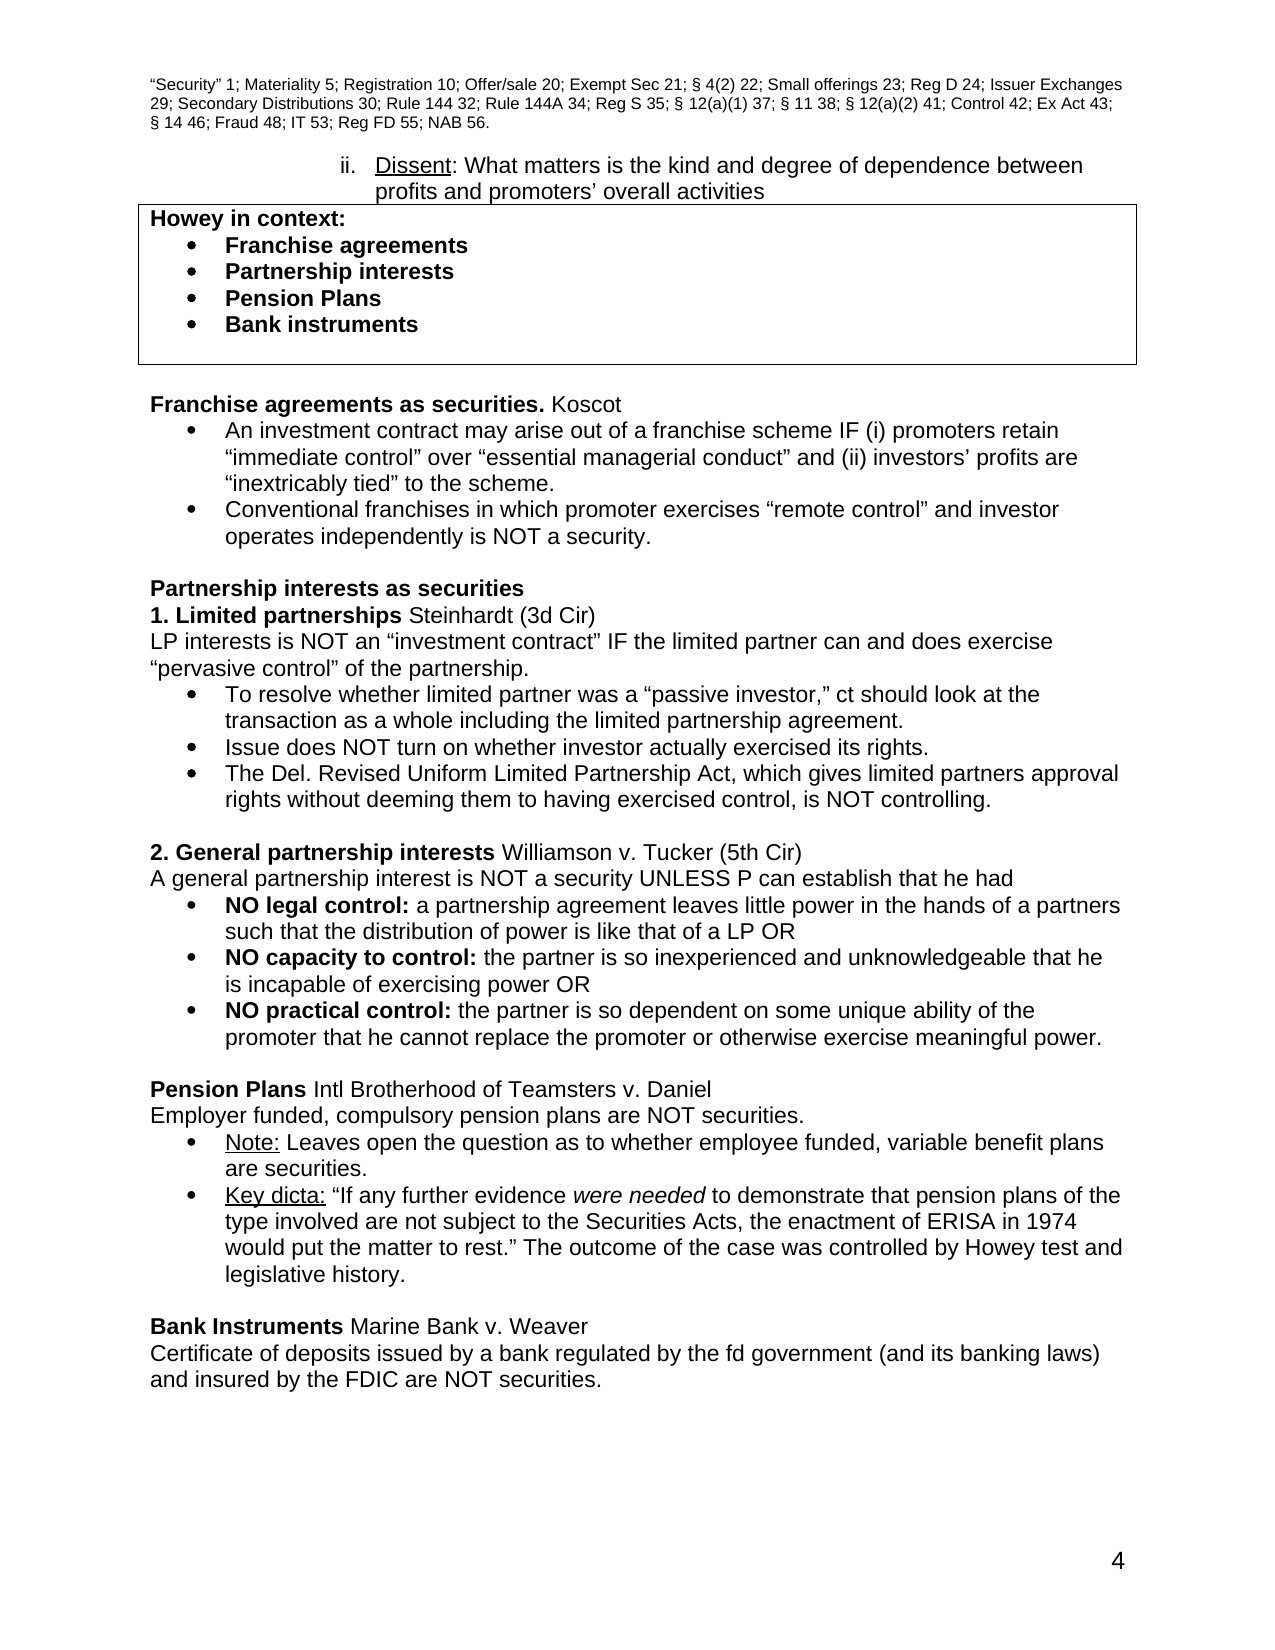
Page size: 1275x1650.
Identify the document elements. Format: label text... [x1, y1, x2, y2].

list Conventional franchises in which promoter exercises “remote control” and investor operates independently is NOT a security. [187, 496, 1125, 549]
list NO legal control: a partnership agreement leaves little power in the hands of a partners such that the distribution of power is like that of a LP OR [187, 892, 1125, 944]
list Key dicta: “If any further evidence were needed to demonstrate that pension plans of the type involved are not subject to the Securities Acts, the enactment of ERISA in 1974 would put the matter to rest.” The outcome of the case was controlled by Howey test and legislative history. [187, 1182, 1125, 1287]
text Bank Instruments Marine Bank v. Weaver [150, 1313, 1125, 1340]
text Franchise agreements as securities. Koscot [150, 391, 1125, 417]
text LP interests is NOT an “investment contract” IF the limited partner can and does exercise “pervasive control” of the partnership. [150, 628, 1125, 681]
text A general partnership interest is NOT a security UNLESS P can establish that he had [150, 865, 1125, 892]
list NO capacity to control: the partner is so inexperienced and unknowledgeable that he is incapable of exercising power OR [187, 944, 1125, 997]
list To resolve whether limited partner was a “passive investor,” ct should look at the transaction as a whole including the limited partnership agreement. [187, 681, 1125, 733]
text 2. General partnership interests Williamson v. Tucker (5th Cir) [150, 839, 1125, 865]
text Certificate of deposits issued by a bank regulated by the fd government (and its banking laws) and insured by the FDIC are NOT securities. [150, 1340, 1125, 1392]
list Issue does NOT turn on whether investor actually exercised its rights. [187, 733, 1125, 760]
list Note: Leaves open the question as to whether employee funded, variable benefit plans are securities. [187, 1129, 1125, 1182]
text Pension Plans Intl Brotherhood of Teamsters v. Daniel [150, 1076, 1125, 1102]
text Employer funded, compulsory pension plans are NOT securities. [150, 1102, 1125, 1129]
list Dissent: What matters is the kind and degree of dependence between profits and promoters’ overall activities [356, 152, 1125, 204]
list NO practical control: the partner is so dependent on some unique ability of the promoter that he cannot replace the promoter or otherwise exercise meaningful power. [187, 997, 1125, 1050]
list An investment contract may arise out of a franchise scheme IF (i) promoters retain “immediate control” over “essential managerial conduct” and (ii) investors’ profits are “inextricably tied” to the scheme. [187, 417, 1125, 496]
table_header Howey in context: Franchise agreements Partnership interests Pension Plans Bank instruments [139, 205, 1136, 363]
text Partnership interests as securities [150, 575, 1125, 602]
list The Del. Revised Uniform Limited Partnership Act, which gives limited partners approval rights without deeming them to having exercised control, is NOT controlling. [187, 760, 1125, 813]
text 1. Limited partnerships Steinhardt (3d Cir) [150, 602, 1125, 628]
